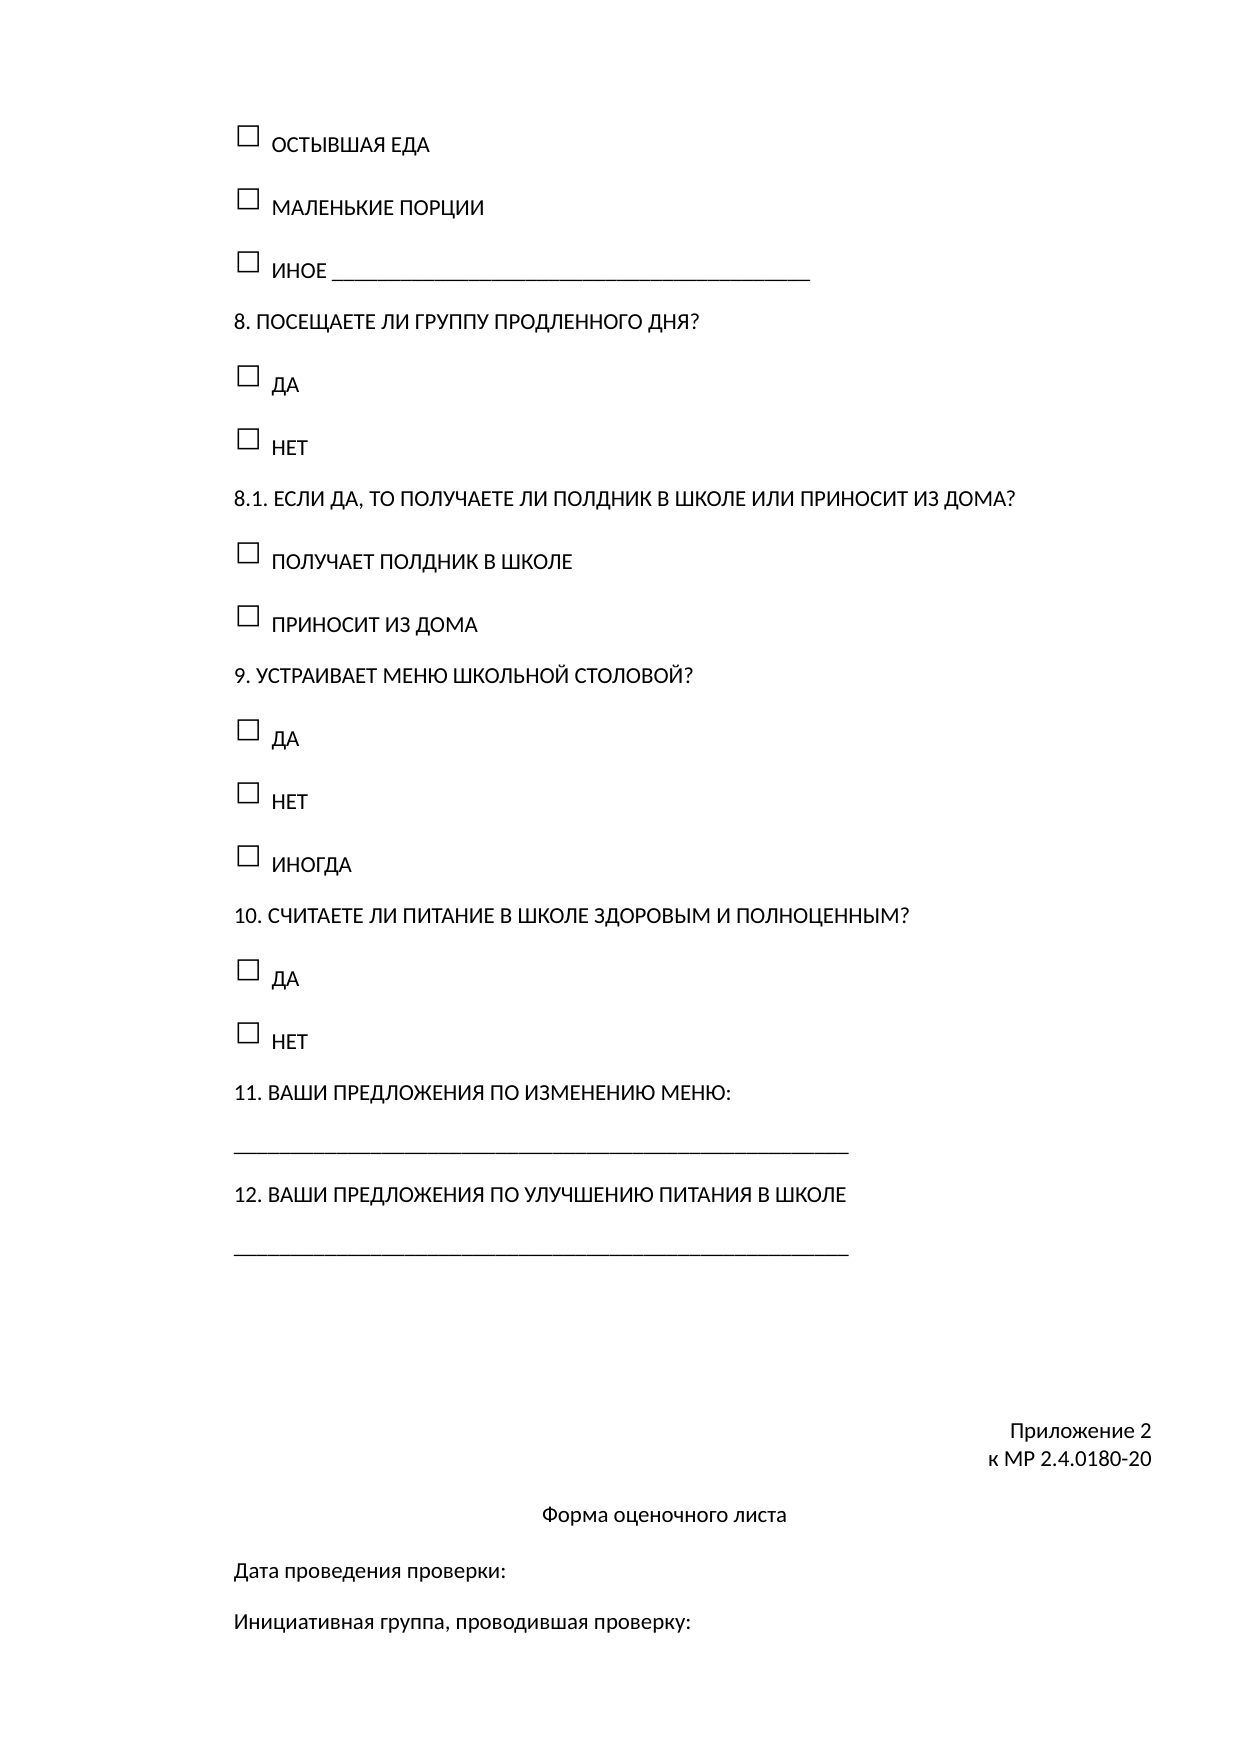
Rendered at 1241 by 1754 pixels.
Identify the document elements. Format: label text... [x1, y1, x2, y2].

text ДА [177, 358, 1152, 398]
text Инициативная группа, проводившая проверку: [177, 1607, 1152, 1635]
text НЕТ [177, 1015, 1152, 1055]
text Форма оценочного листа [177, 1500, 1152, 1528]
text ОСТЫВШАЯ ЕДА [177, 118, 1152, 158]
text НЕТ [177, 775, 1152, 815]
text МАЛЕНЬКИЕ ПОРЦИИ [177, 181, 1152, 221]
text 8. ПОСЕЩАЕТЕ ЛИ ГРУППУ ПРОДЛЕННОГО ДНЯ? [177, 307, 1152, 335]
text 8.1. ЕСЛИ ДА, ТО ПОЛУЧАЕТЕ ЛИ ПОЛДНИК В ШКОЛЕ ИЛИ ПРИНОСИТ ИЗ ДОМА? [177, 484, 1152, 512]
text НЕТ [177, 421, 1152, 461]
text 11. ВАШИ ПРЕДЛОЖЕНИЯ ПО ИЗМЕНЕНИЮ МЕНЮ: [177, 1078, 1152, 1106]
text ИНОГДА [177, 838, 1152, 878]
text 10. СЧИТАЕТЕ ЛИ ПИТАНИЕ В ШКОЛЕ ЗДОРОВЫМ И ПОЛНОЦЕННЫМ? [177, 901, 1152, 929]
text ПОЛУЧАЕТ ПОЛДНИК В ШКОЛЕ [177, 535, 1152, 575]
text ДА [177, 952, 1152, 992]
text ПРИНОСИТ ИЗ ДОМА [177, 598, 1152, 638]
text ______________________________________________________ [177, 1129, 1152, 1157]
text ИНОЕ __________________________________________ [177, 244, 1152, 284]
text Дата проведения проверки: [177, 1556, 1152, 1584]
text к МР 2.4.0180-20 [177, 1444, 1152, 1472]
text ______________________________________________________ [177, 1231, 1152, 1259]
text 9. УСТРАИВАЕТ МЕНЮ ШКОЛЬНОЙ СТОЛОВОЙ? [177, 661, 1152, 689]
text 12. ВАШИ ПРЕДЛОЖЕНИЯ ПО УЛУЧШЕНИЮ ПИТАНИЯ В ШКОЛЕ [177, 1180, 1152, 1208]
text ДА [177, 712, 1152, 752]
text Приложение 2 [177, 1416, 1152, 1444]
